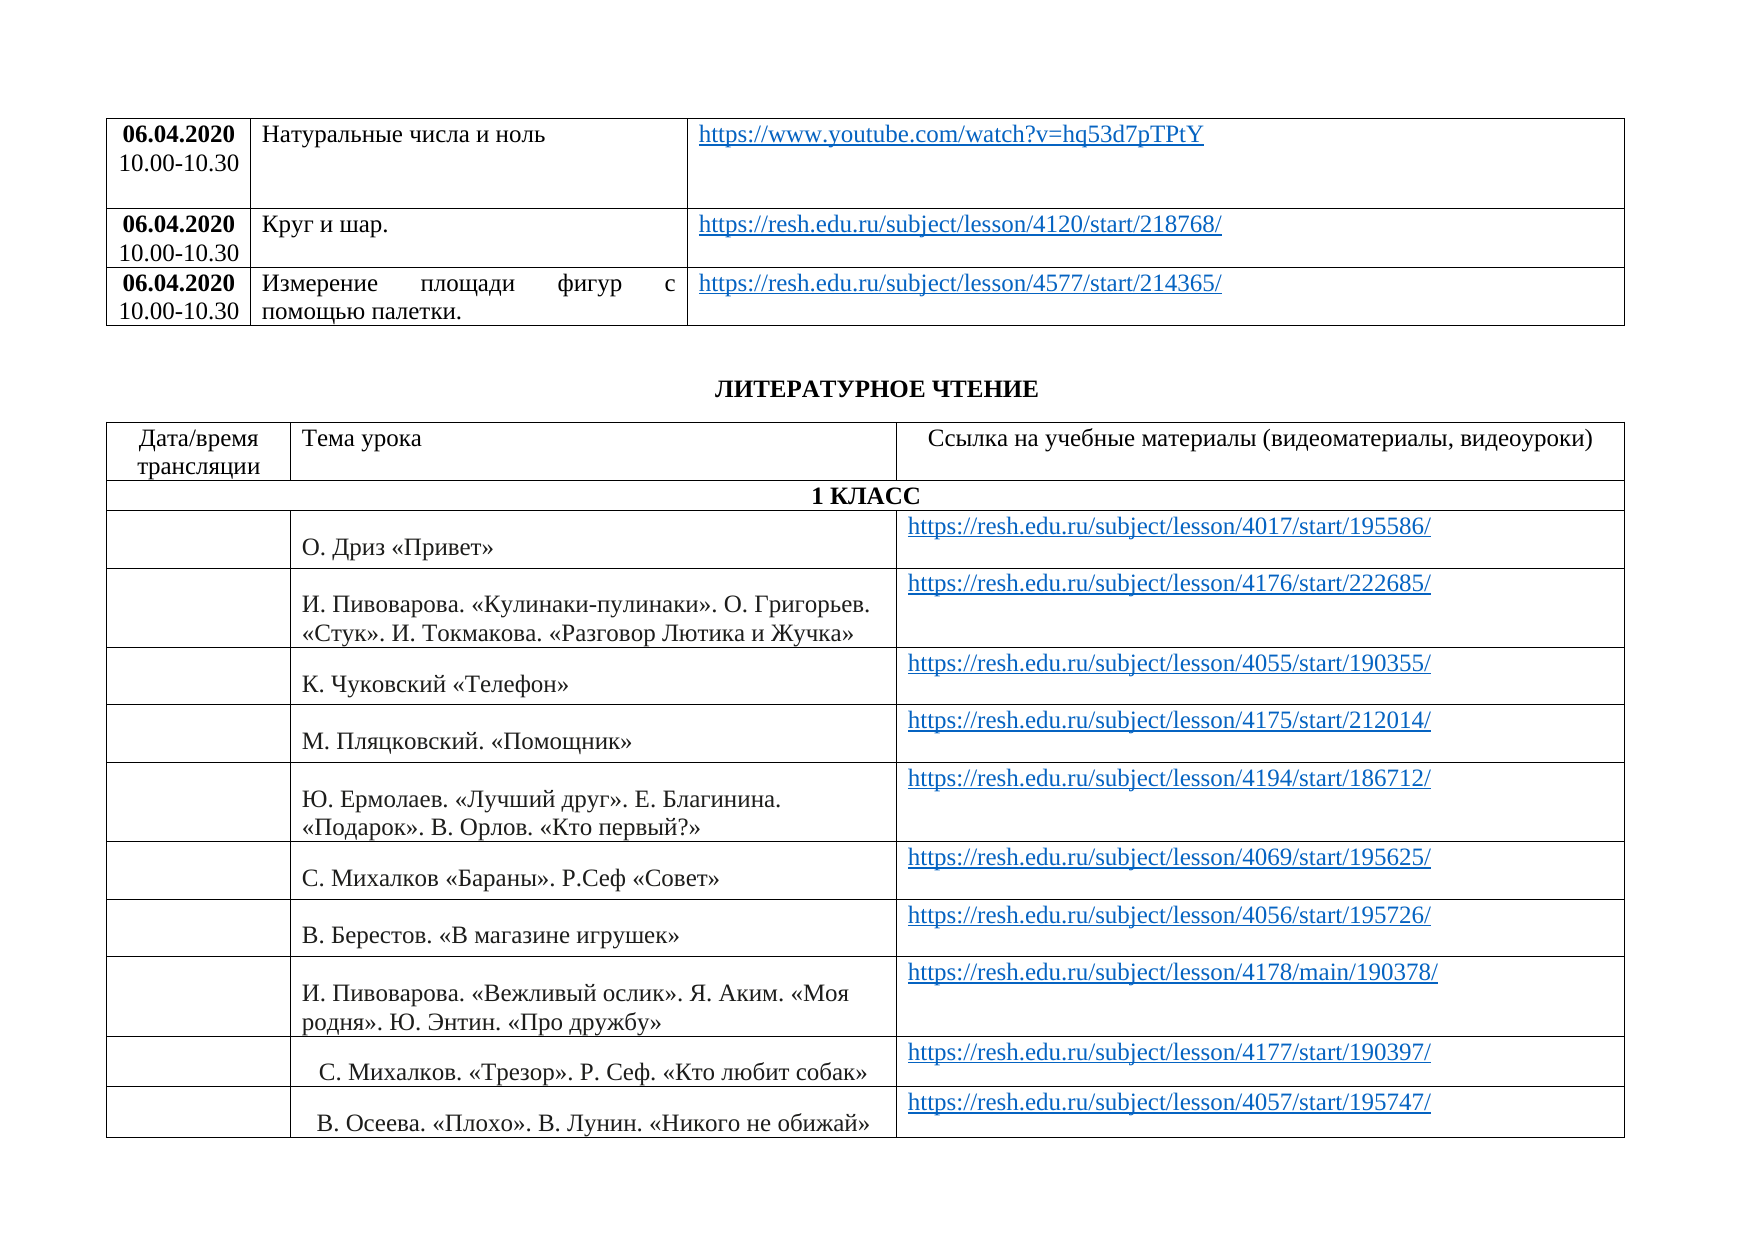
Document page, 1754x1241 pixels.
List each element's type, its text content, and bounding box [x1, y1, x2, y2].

table_cell Измерение площади фигур с помощью палетки. [251, 268, 687, 325]
table_cell К. Чуковский «Телефон» [291, 648, 896, 704]
table_header Ссылка на учебные материалы (видеоматериалы, видеоуроки) [897, 423, 1624, 480]
table_cell И. Пивоварова. «Вежливый ослик». Я. Аким. «Моя родня». Ю. Энтин. «Про дружбу» [291, 957, 896, 1036]
table_cell В. Осеева. «Плохо». В. Лунин. «Никого не обижай» [291, 1087, 896, 1137]
table_cell [107, 648, 290, 704]
table_cell 1 КЛАСС [107, 481, 1624, 510]
table_cell Ю. Ермолаев. «Лучший друг». Е. Благинина. «Подарок». В. Орлов. «Кто первый?» [291, 763, 896, 841]
table_cell Натуральные числа и ноль [251, 119, 687, 208]
table_cell [107, 763, 290, 841]
table_cell [107, 842, 290, 899]
table_cell [107, 957, 290, 1036]
table_cell В. Берестов. «В магазине игрушек» [291, 900, 896, 956]
table_cell https://resh.edu.ru/subject/lesson/4178/main/190378/ [897, 957, 1624, 1036]
table_cell С. Михалков. «Трезор». Р. Сеф. «Кто любит собак» [291, 1037, 896, 1086]
table_cell [107, 1087, 290, 1137]
table_cell https://resh.edu.ru/subject/lesson/4177/start/190397/ [897, 1037, 1624, 1086]
table_cell https://www.youtube.com/watch?v=hq53d7pTPtY [688, 119, 1624, 208]
table_cell [107, 1037, 290, 1086]
text ЛИТЕРАТУРНОЕ ЧТЕНИЕ [118, 374, 1636, 403]
table_cell [107, 705, 290, 762]
table_cell https://resh.edu.ru/subject/lesson/4056/start/195726/ [897, 900, 1624, 956]
table_cell https://resh.edu.ru/subject/lesson/4176/start/222685/ [897, 569, 1624, 647]
table_cell 06.04.2020 10.00-10.30 [107, 268, 250, 325]
table_cell https://resh.edu.ru/subject/lesson/4017/start/195586/ [897, 511, 1624, 567]
table_cell 06.04.2020 10.00-10.30 [107, 119, 250, 208]
table_cell https://resh.edu.ru/subject/lesson/4057/start/195747/ [897, 1087, 1624, 1137]
table_header Тема урока [291, 423, 896, 480]
table_cell [107, 511, 290, 567]
table_cell И. Пивоварова. «Кулинаки-пулинаки». О. Григорьев. «Стук». И. Токмакова. «Разговор Лютика и Жучка» [291, 569, 896, 647]
table_cell О. Дриз «Привет» [291, 511, 896, 567]
table_cell https://resh.edu.ru/subject/lesson/4069/start/195625/ [897, 842, 1624, 899]
table_cell https://resh.edu.ru/subject/lesson/4055/start/190355/ [897, 648, 1624, 704]
table_cell Круг и шар. [251, 209, 687, 267]
table_cell [107, 569, 290, 647]
table_cell https://resh.edu.ru/subject/lesson/4577/start/214365/ [688, 268, 1624, 325]
table_cell https://resh.edu.ru/subject/lesson/4120/start/218768/ [688, 209, 1624, 267]
table_cell https://resh.edu.ru/subject/lesson/4194/start/186712/ [897, 763, 1624, 841]
table_header Дата/время трансляции [107, 423, 290, 480]
table_cell 06.04.2020 10.00-10.30 [107, 209, 250, 267]
table_cell [107, 900, 290, 956]
table_cell М. Пляцковский. «Помощник» [291, 705, 896, 762]
table_cell С. Михалков «Бараны». Р.Сеф «Совет» [291, 842, 896, 899]
table_cell https://resh.edu.ru/subject/lesson/4175/start/212014/ [897, 705, 1624, 762]
